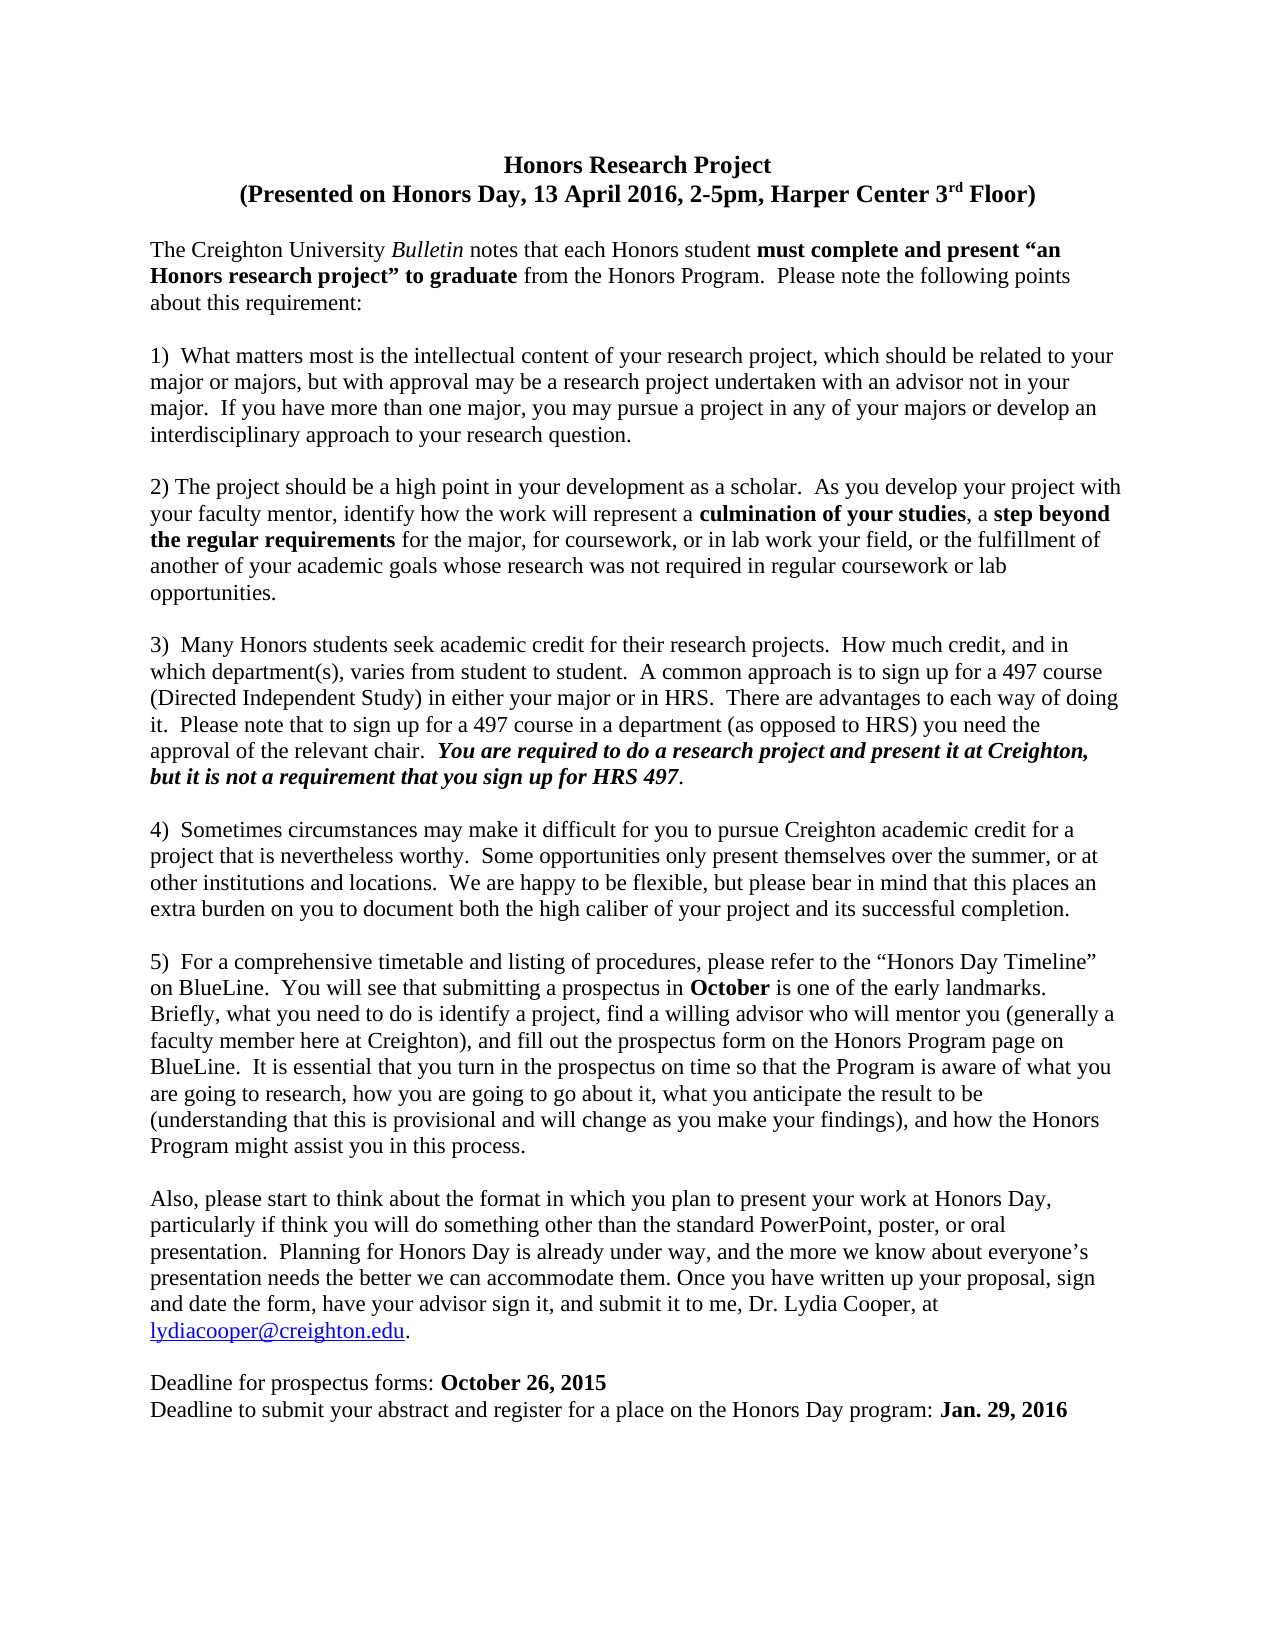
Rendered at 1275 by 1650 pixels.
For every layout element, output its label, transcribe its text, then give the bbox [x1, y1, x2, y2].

text 1) What matters most is the intellectual content of your research project, which should be related to your major or majors, but with approval may be a research project undertaken with an advisor not in your major. If you have more than one major, you may pursue a project in any of your majors or develop an interdisciplinary approach to your research question. [150, 342, 1125, 447]
text Deadline to submit your abstract and register for a place on the Honors Day program: Jan. 29, 2016 [150, 1396, 1125, 1422]
text 4) Sometimes circumstances may make it difficult for you to pursue Creighton academic credit for a project that is nevertheless worthy. Some opportunities only present themselves over the summer, or at other institutions and locations. We are happy to be flexible, but please bear in mind that this places an extra burden on you to document both the high caliber of your project and its successful completion. [150, 816, 1125, 921]
text The Creighton University Bulletin notes that each Honors student must complete and present “an Honors research project” to graduate from the Honors Program. Please note the following points about this requirement: [150, 236, 1125, 315]
text (Presented on Honors Day, 13 April 2016, 2-5pm, Harper Center 3rd Floor) [150, 179, 1125, 207]
text Honors Research Project [150, 150, 1125, 179]
text Also, please start to think about the format in which you plan to present your work at Honors Day, particularly if think you will do something other than the standard PowerPoint, poster, or oral presentation. Planning for Honors Day is already under way, and the more we know about everyone’s presentation needs the better we can accommodate them. Once you have written up your proposal, sign and date the form, have your advisor sign it, and submit it to me, Dr. Lydia Cooper, at lydiacooper@creighton.edu. [150, 1185, 1125, 1343]
text 3) Many Honors students seek academic credit for their research projects. How much credit, and in which department(s), varies from student to student. A common approach is to sign up for a 497 course (Directed Independent Study) in either your major or in HRS. There are advantages to each way of doing it. Please note that to sign up for a 497 course in a department (as opposed to HRS) you need the approval of the relevant chair. You are required to do a research project and present it at Creighton, but it is not a requirement that you sign up for HRS 497. [150, 632, 1125, 790]
text 2) The project should be a high point in your development as a scholar. As you develop your project with your faculty mentor, identify how the work will represent a culmination of your studies, a step beyond the regular requirements for the major, for coursework, or in lab work your field, or the fulfillment of another of your academic goals whose research was not required in regular coursework or lab opportunities. [150, 473, 1125, 605]
text 5) For a comprehensive timetable and listing of procedures, please refer to the “Honors Day Timeline” on BlueLine. You will see that submitting a prospectus in October is one of the early landmarks. Briefly, what you need to do is identify a project, find a willing advisor who will mentor you (generally a faculty member here at Creighton), and fill out the prospectus form on the Honors Program page on BlueLine. It is essential that you turn in the prospectus on time so that the Program is aware of what you are going to research, how you are going to go about it, what you anticipate the result to be (understanding that this is provisional and will change as you make your findings), and how the Honors Program might assist you in this process. [150, 948, 1125, 1159]
text Deadline for prospectus forms: October 26, 2015 [150, 1369, 1125, 1396]
